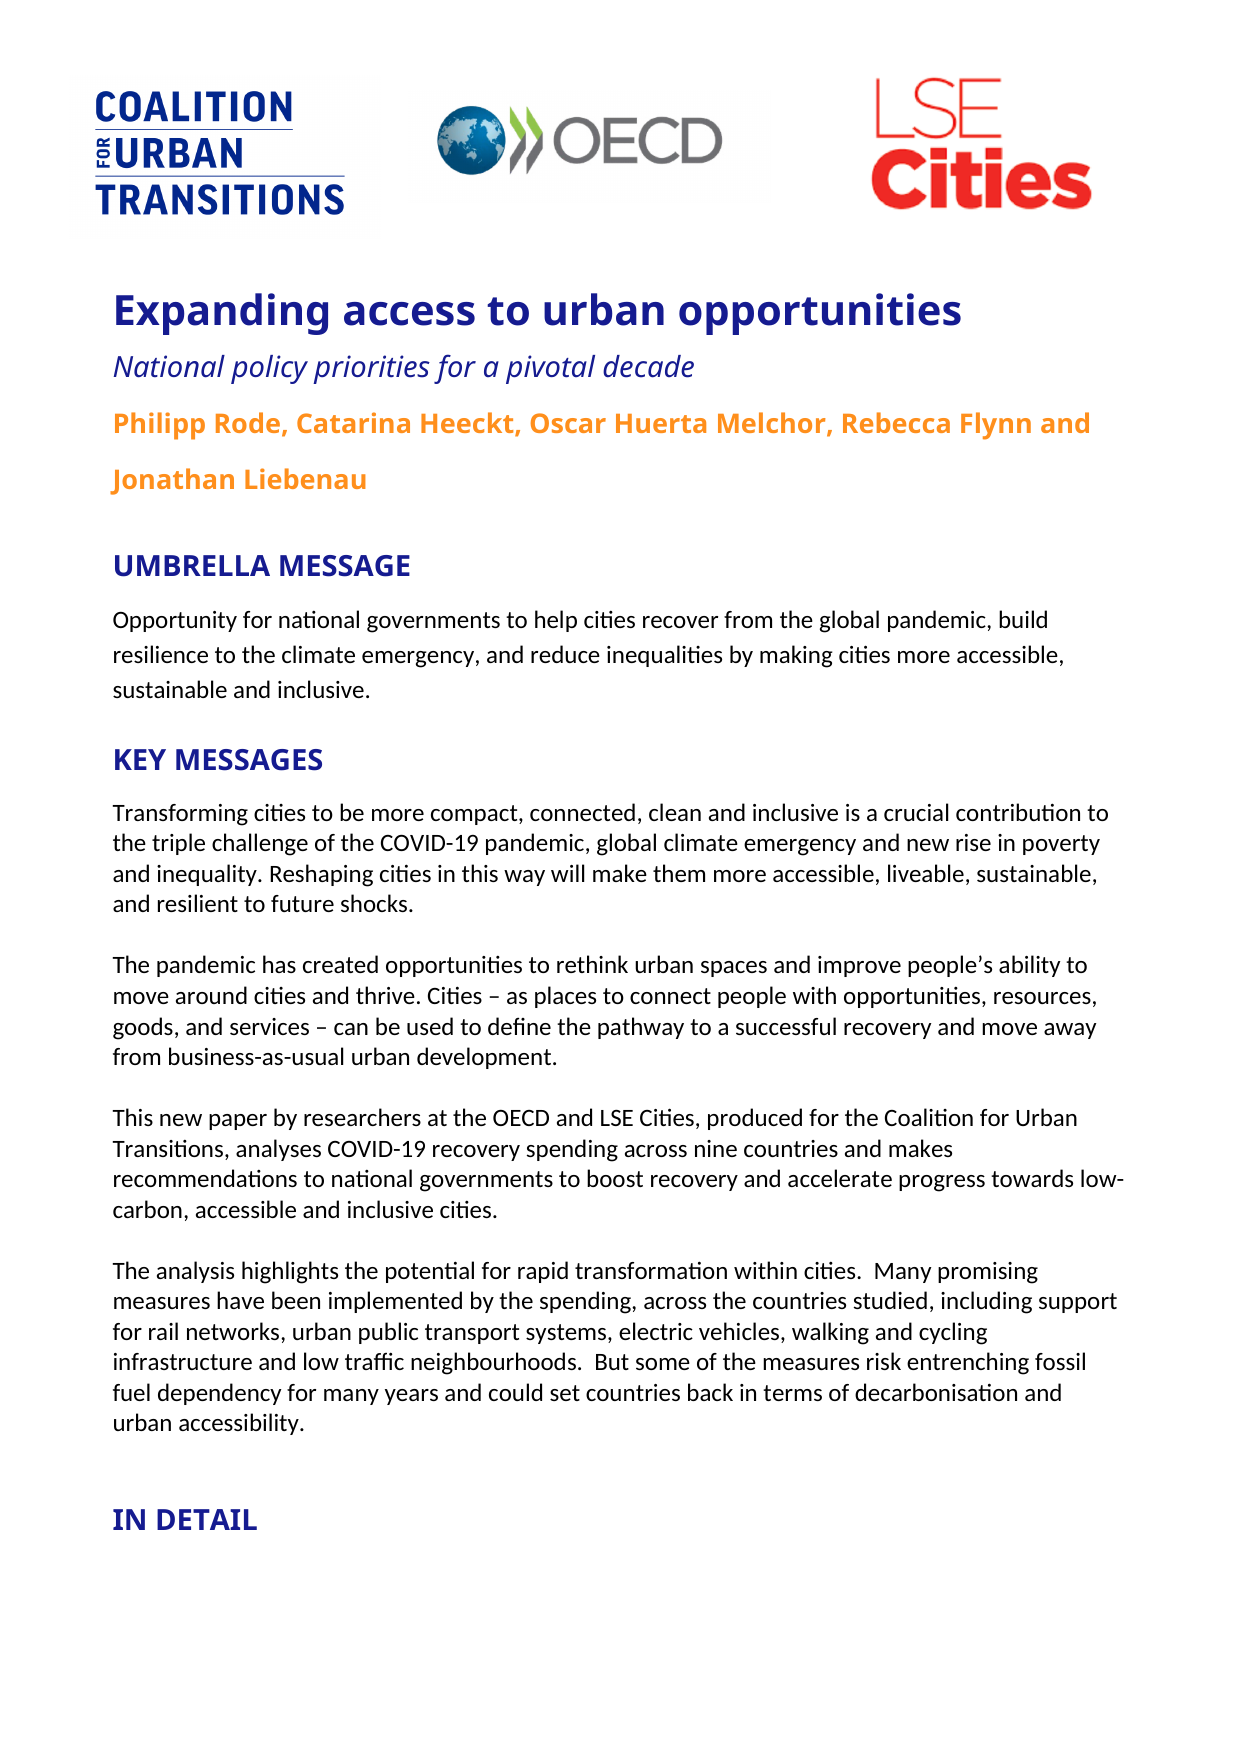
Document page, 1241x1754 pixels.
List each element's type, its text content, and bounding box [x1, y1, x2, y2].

text KEY MESSAGES [112, 739, 1128, 779]
text IN DETAIL [112, 1499, 1128, 1539]
text This new paper by researchers at the OECD and LSE Cities, produced for the Coalition for Urban Transitions, analyses COVID-19 recovery spending across nine countries and makes recommendations to national governments to boost recovery and accelerate progress towards low-carbon, accessible and inclusive cities. [112, 1102, 1128, 1224]
text The pandemic has created opportunities to rethink urban spaces and improve people’s ability to move around cities and thrive. Cities – as places to connect people with opportunities, resources, goods, and services – can be used to define the pathway to a successful recovery and move away from business-as-usual urban development. [112, 950, 1128, 1072]
text UMBRELLA MESSAGE [112, 546, 1128, 585]
text Philipp Rode, Catarina Heeckt, Oscar Huerta Melchor, Rebecca Flynn and Jonathan Liebenau [112, 405, 1128, 497]
text National policy priorities for a pivotal decade [112, 346, 1128, 386]
picture [855, 54, 1117, 239]
text Opportunity for national governments to help cities recover from the global pandemic, build resilience to the climate emergency, and reduce inequalities by making cities more accessible, sustainable and inclusive. [112, 604, 1128, 704]
text The analysis highlights the potential for rapid transformation within cities. Many promising measures have been implemented by the spending, across the countries studied, including support for rail networks, urban public transport systems, electric vehicles, walking and cycling infrastructure and low traffic neighbourhoods. But some of the measures risk entrenching fossil fuel dependency for many years and could set countries back in terms of decarbonisation and urban accessibility. [112, 1255, 1128, 1438]
text Expanding access to urban opportunities [112, 281, 1128, 338]
text Transforming cities to be more compact, connected, clean and inclusive is a crucial contribution to the triple challenge of the COVID-19 pandemic, global climate emergency and new rise in poverty and inequality. Reshaping cities in this way will make them more accessible, liveable, sustainable, and resilient to future shocks. [112, 797, 1128, 919]
picture [68, 75, 382, 239]
picture [408, 90, 771, 203]
